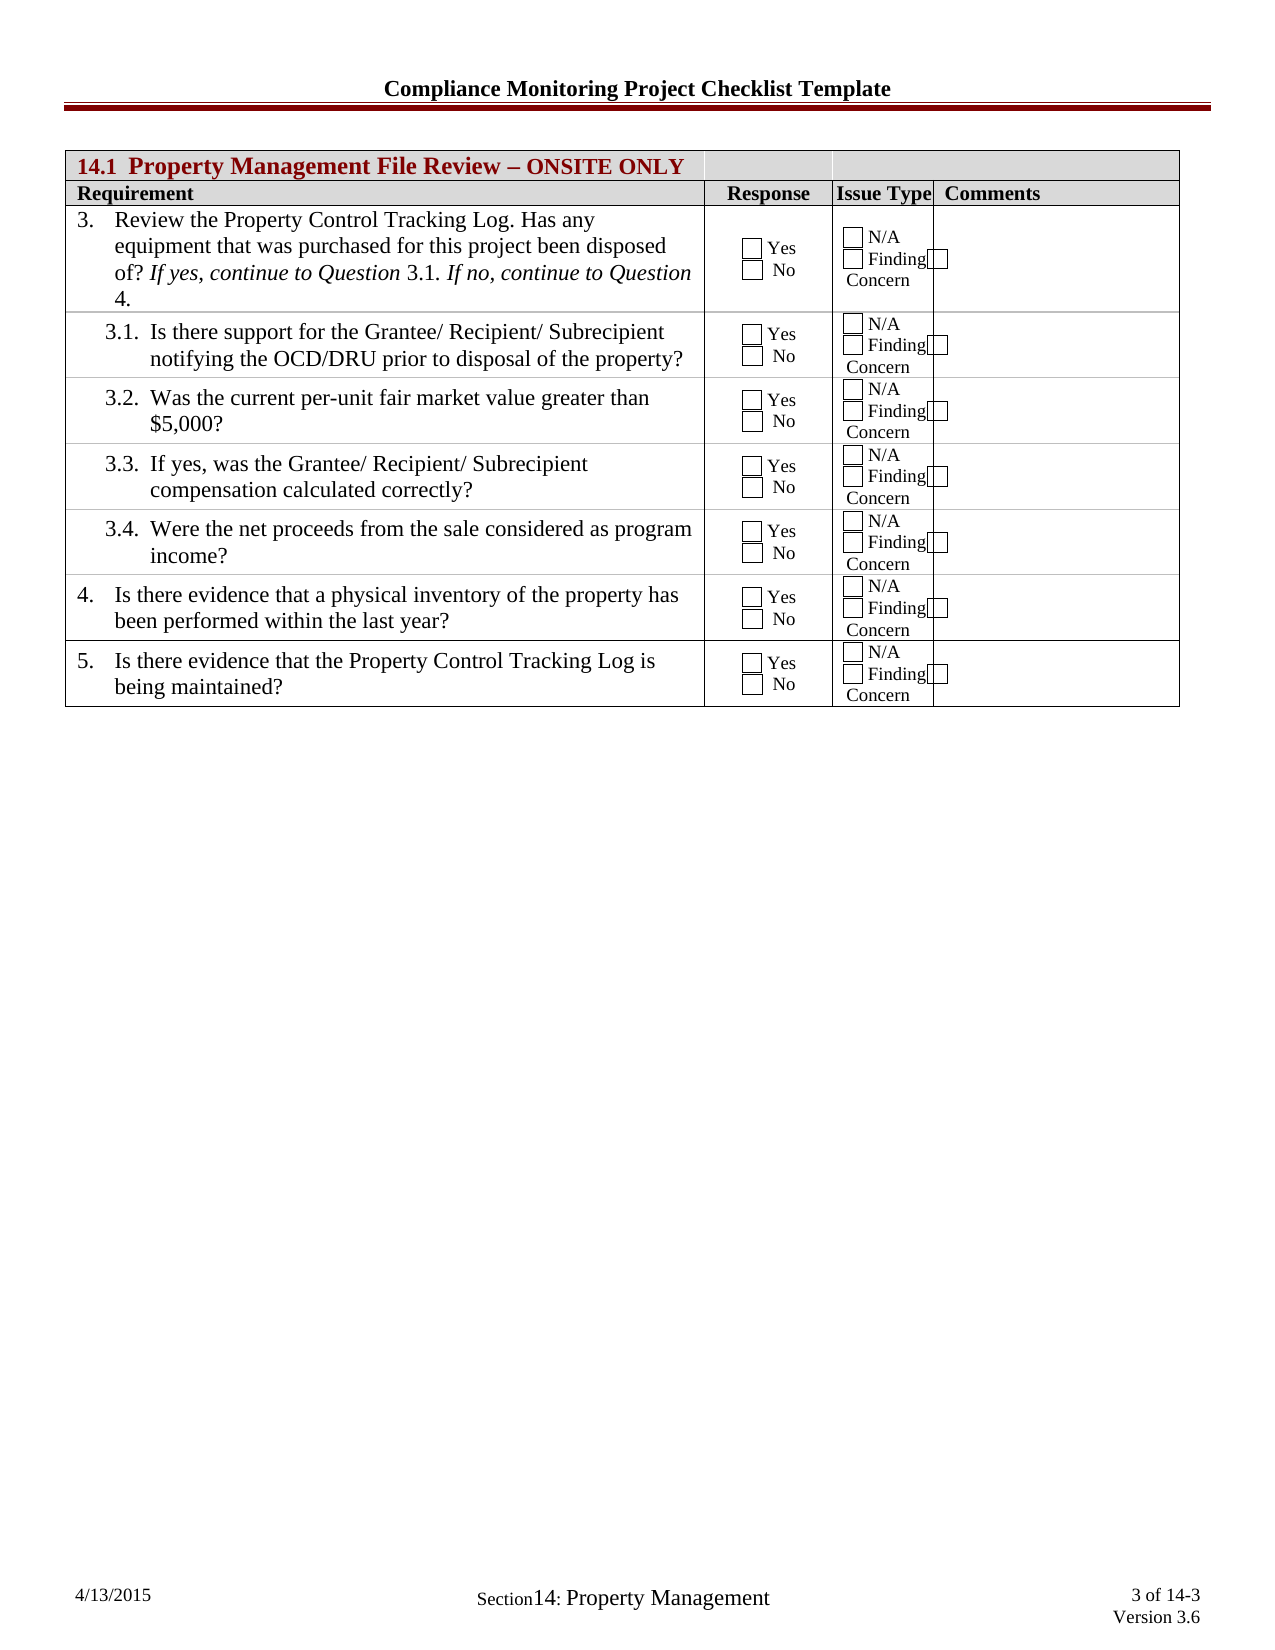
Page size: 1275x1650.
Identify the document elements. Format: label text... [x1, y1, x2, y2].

table_cell [934, 378, 1179, 443]
table_header [705, 151, 832, 180]
table_cell [934, 641, 1179, 706]
table_cell N/A Finding Concern [833, 378, 933, 443]
table_cell [934, 510, 1179, 574]
table_cell Requirement [66, 181, 704, 205]
table_header [933, 151, 1179, 180]
table_cell N/A Finding Concern [833, 641, 933, 706]
table_cell N/A Finding Concern [833, 313, 933, 377]
table_cell N/A Finding Concern [833, 575, 933, 640]
table_cell Review the Property Control Tracking Log. Has any equipment that was purchased for this project been disposed of? If yes, continue to Question 3.1. If no, continue to Question 4. [66, 206, 704, 311]
table_cell Yes No [705, 206, 832, 311]
table_cell N/A Finding Concern [833, 444, 933, 508]
table_cell Was the current per-unit fair market value greater than $5,000? [66, 378, 704, 443]
table_cell Yes No [705, 444, 832, 508]
table_cell Issue Type [833, 181, 933, 205]
table_cell Yes No [705, 575, 832, 640]
table_cell Comments [934, 181, 1179, 205]
table_cell Yes No [705, 313, 832, 377]
table_cell If yes, was the Grantee/ Recipient/ Subrecipient compensation calculated correctly? [66, 444, 704, 508]
table_header Property Management File Review – ONSITE ONLY [66, 151, 704, 180]
table_cell Yes No [705, 510, 832, 574]
table_cell Yes No [705, 641, 832, 706]
table_header [833, 151, 933, 180]
table_cell N/A Finding Concern [833, 206, 933, 311]
table_cell N/A Finding Concern [833, 510, 933, 574]
table_cell Response [705, 181, 832, 205]
table_cell Were the net proceeds from the sale considered as program income? [66, 510, 704, 574]
table_cell [934, 575, 1179, 640]
table_cell Is there evidence that the Property Control Tracking Log is being maintained? [66, 641, 704, 706]
table_cell [934, 313, 1179, 377]
table_cell [934, 444, 1179, 508]
table_cell Is there support for the Grantee/ Recipient/ Subrecipient notifying the OCD/DRU prior to disposal of the property? [66, 313, 704, 377]
table_cell Is there evidence that a physical inventory of the property has been performed within the last year? [66, 575, 704, 640]
table_cell [934, 206, 1179, 311]
table_cell Yes No [705, 378, 832, 443]
